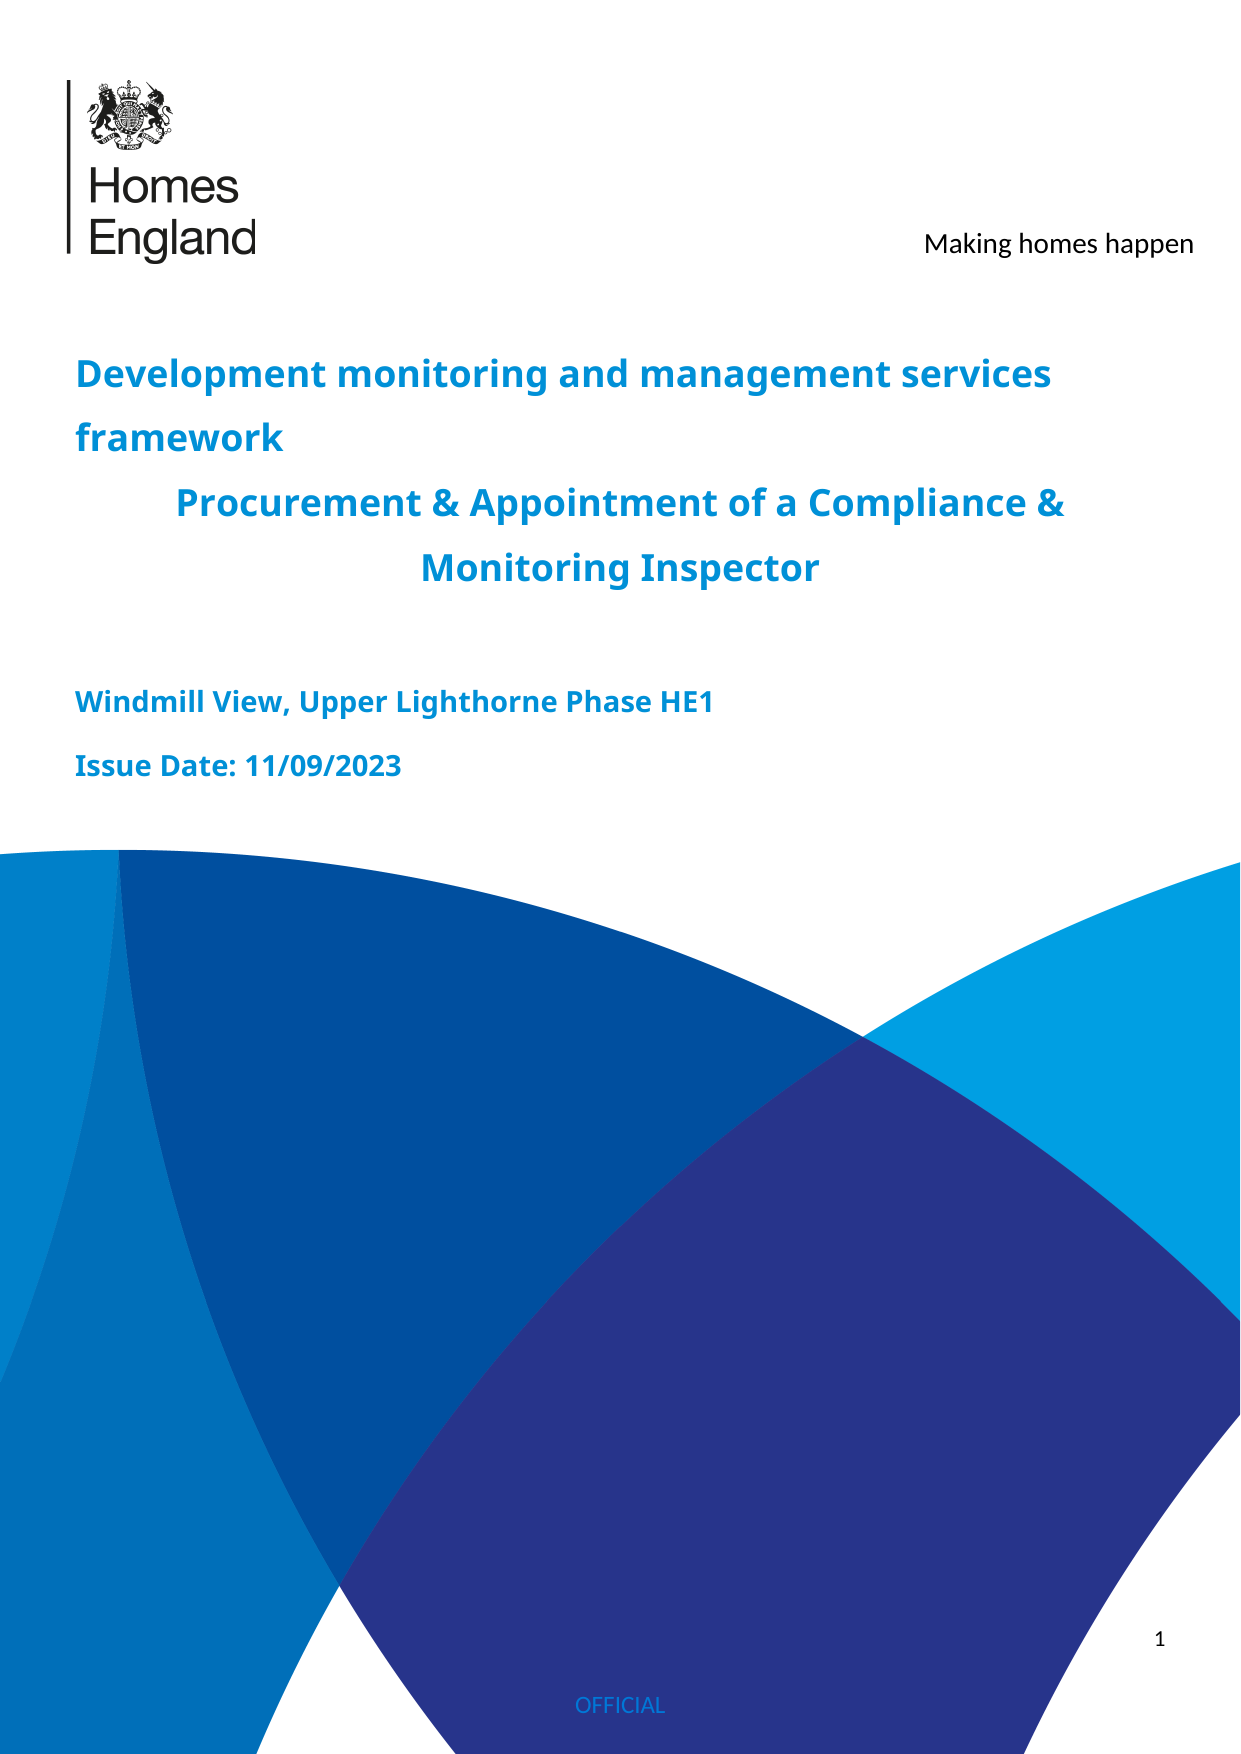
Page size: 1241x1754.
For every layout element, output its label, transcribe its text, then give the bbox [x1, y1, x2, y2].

picture [66, 80, 255, 264]
picture [0, 849, 1241, 1754]
title Procurement & Appointment of a Compliance & Monitoring Inspector [75, 465, 1165, 594]
title Issue Date: 11/09/2023 [75, 725, 1165, 789]
title Windmill View, Upper Lighthorne Phase HE1 [75, 660, 1165, 725]
title Development monitoring and management services framework [75, 336, 1165, 465]
